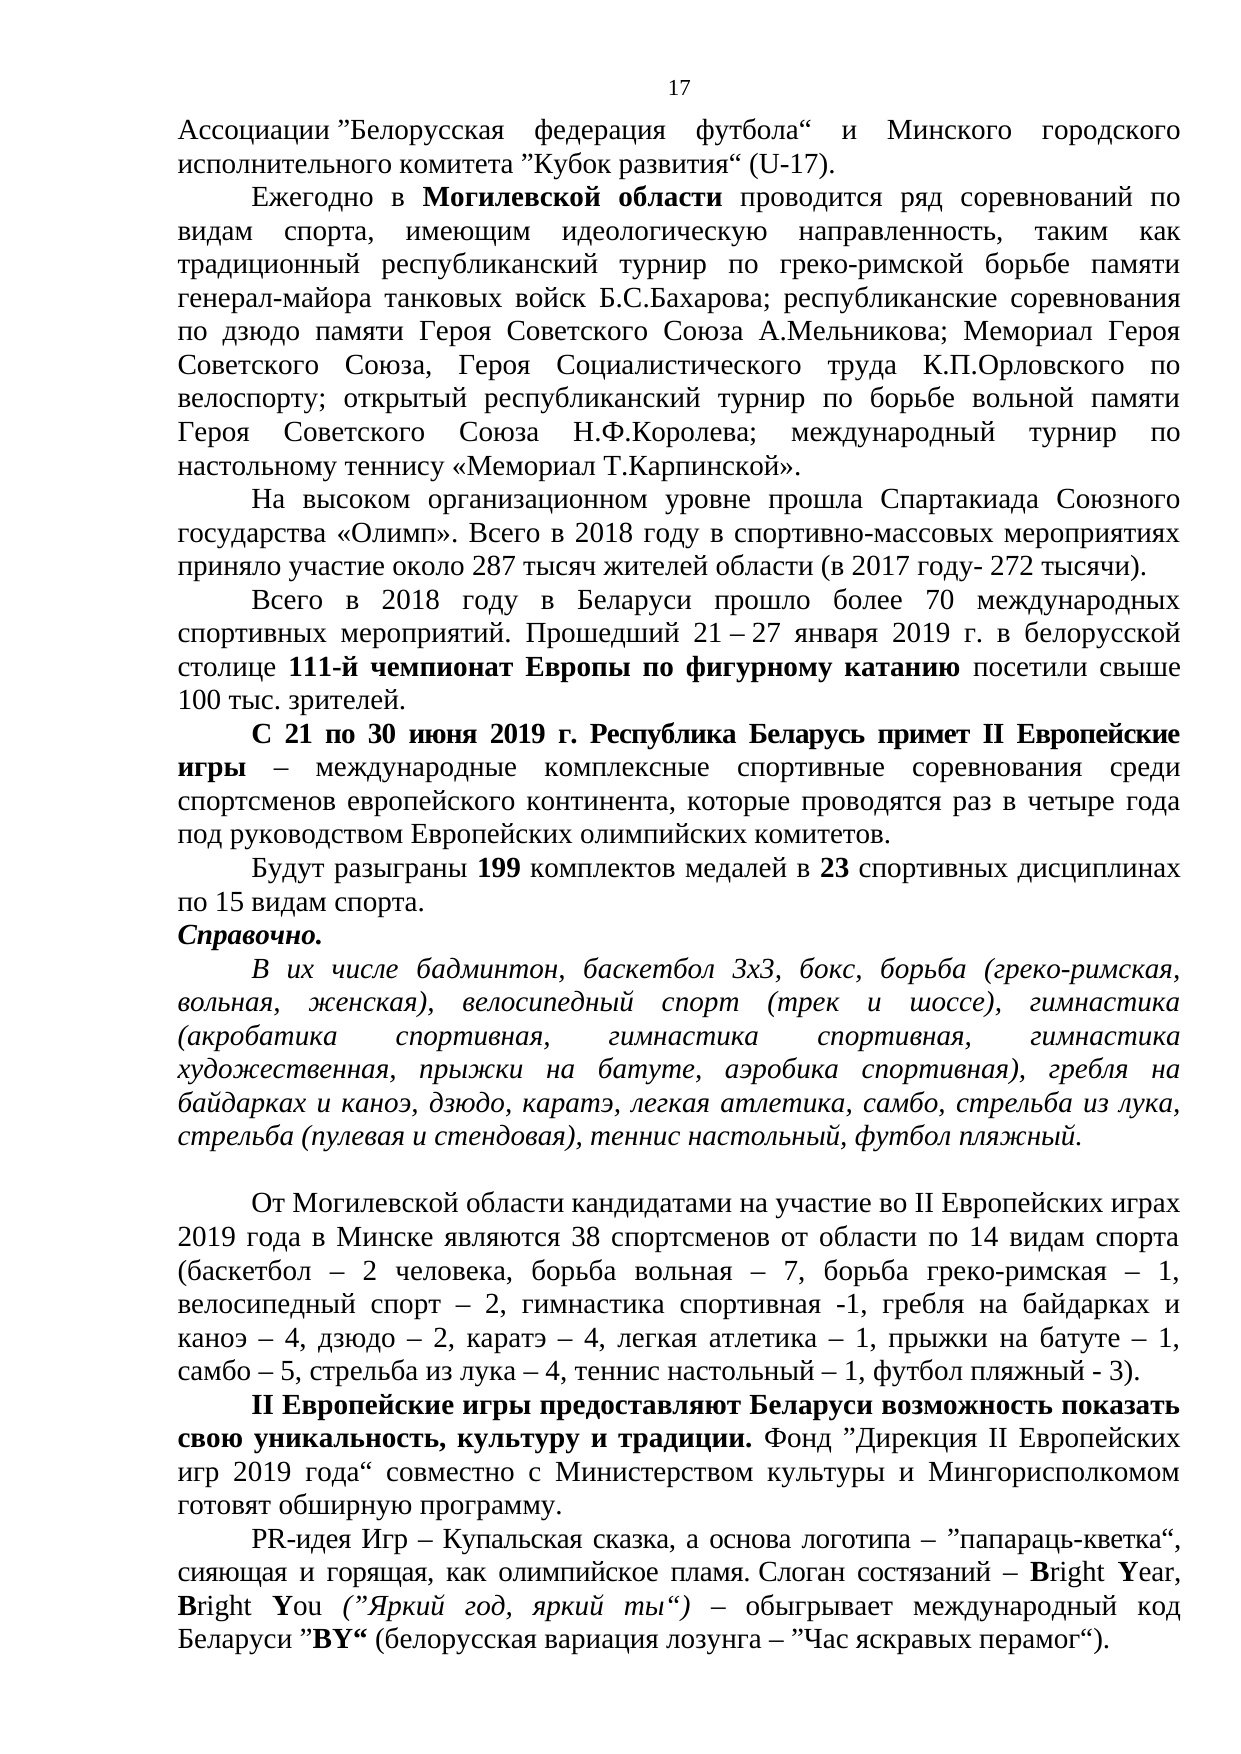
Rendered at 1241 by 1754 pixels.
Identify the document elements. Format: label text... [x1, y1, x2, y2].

text Справочно. [177, 917, 1181, 951]
text Всего в 2018 году в Беларуси прошло более 70 международных спортивных мероприятий. Прошедший 21 – 27 января 2019 г. в белорусской столице 111-й чемпионат Европы по фигурному катанию посетили свыше 100 тыс. зрителей. [177, 582, 1181, 716]
text С 21 по 30 июня 2019 г. Республика Беларусь примет II Европейские игры – международные комплексные спортивные соревнования среди спортсменов европейского континента, которые проводятся раз в четыре года под руководством Европейских олимпийских комитетов. [177, 716, 1181, 850]
text PR-идея Игр – Купальская сказка, а основа логотипа – ”папараць-кветка“, сияющая и горящая, как олимпийское пламя. Слоган состязаний – Bright Year, Bright You (”Яркий год, яркий ты“) – обыгрывает международный код Беларуси ”BY“ (белорусская вариация лозунга – ”Час яскравых перамог“). [177, 1521, 1181, 1655]
text II Европейские игры предоставляют Беларуси возможность показать свою уникальность, культуру и традиции. Фонд ”Дирекция II Европейских игр 2019 года“ совместно с Министерством культуры и Мингорисполкомом готовят обширную программу. [177, 1387, 1181, 1521]
text Ежегодно в Могилевской области проводится ряд соревнований по видам спорта, имеющим идеологическую направленность, таким как традиционный республиканский турнир по греко-римской борьбе памяти генерал-майора танковых войск Б.С.Бахарова; республиканские соревнования по дзюдо памяти Героя Советского Союза А.Мельникова; Мемориал Героя Советского Союза, Героя Социалистического труда К.П.Орловского по велоспорту; открытый республиканский турнир по борьбе вольной памяти Героя Советского Союза Н.Ф.Королева; международный турнир по настольному теннису «Мемориал Т.Карпинской». [177, 179, 1181, 481]
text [177, 112, 1181, 179]
text На высоком организационном уровне прошла Спартакиада Союзного государства «Олимп». Всего в 2018 году в спортивно-массовых мероприятиях приняло участие около 287 тысяч жителей области (в 2017 году- 272 тысячи). [177, 481, 1181, 582]
text Будут разыграны 199 комплектов медалей в 23 спортивных дисциплинах по 15 видам спорта. [177, 850, 1181, 917]
text От Могилевской области кандидатами на участие во II Европейских играх 2019 года в Минске являются 38 спортсменов от области по 14 видам спорта (баскетбол – 2 человека, борьба вольная – 7, борьба греко-римская – 1, велосипедный спорт – 2, гимнастика спортивная -1, гребля на байдарках и каноэ – 4, дзюдо – 2, каратэ – 4, легкая атлетика – 1, прыжки на батуте – 1, самбо – 5, стрельба из лука – 4, теннис настольный – 1, футбол пляжный - 3). [177, 1186, 1181, 1387]
text В их числе бадминтон, баскетбол 3х3, бокс, борьба (греко-римская, вольная, женская), велосипедный спорт (трек и шоссе), гимнастика (акробатика спортивная, гимнастика спортивная, гимнастика художественная, прыжки на батуте, аэробика спортивная), гребля на байдарках и каноэ, дзюдо, каратэ, легкая атлетика, самбо, стрельба из лука, стрельба (пулевая и стендовая), теннис настольный, футбол пляжный. [177, 951, 1181, 1152]
